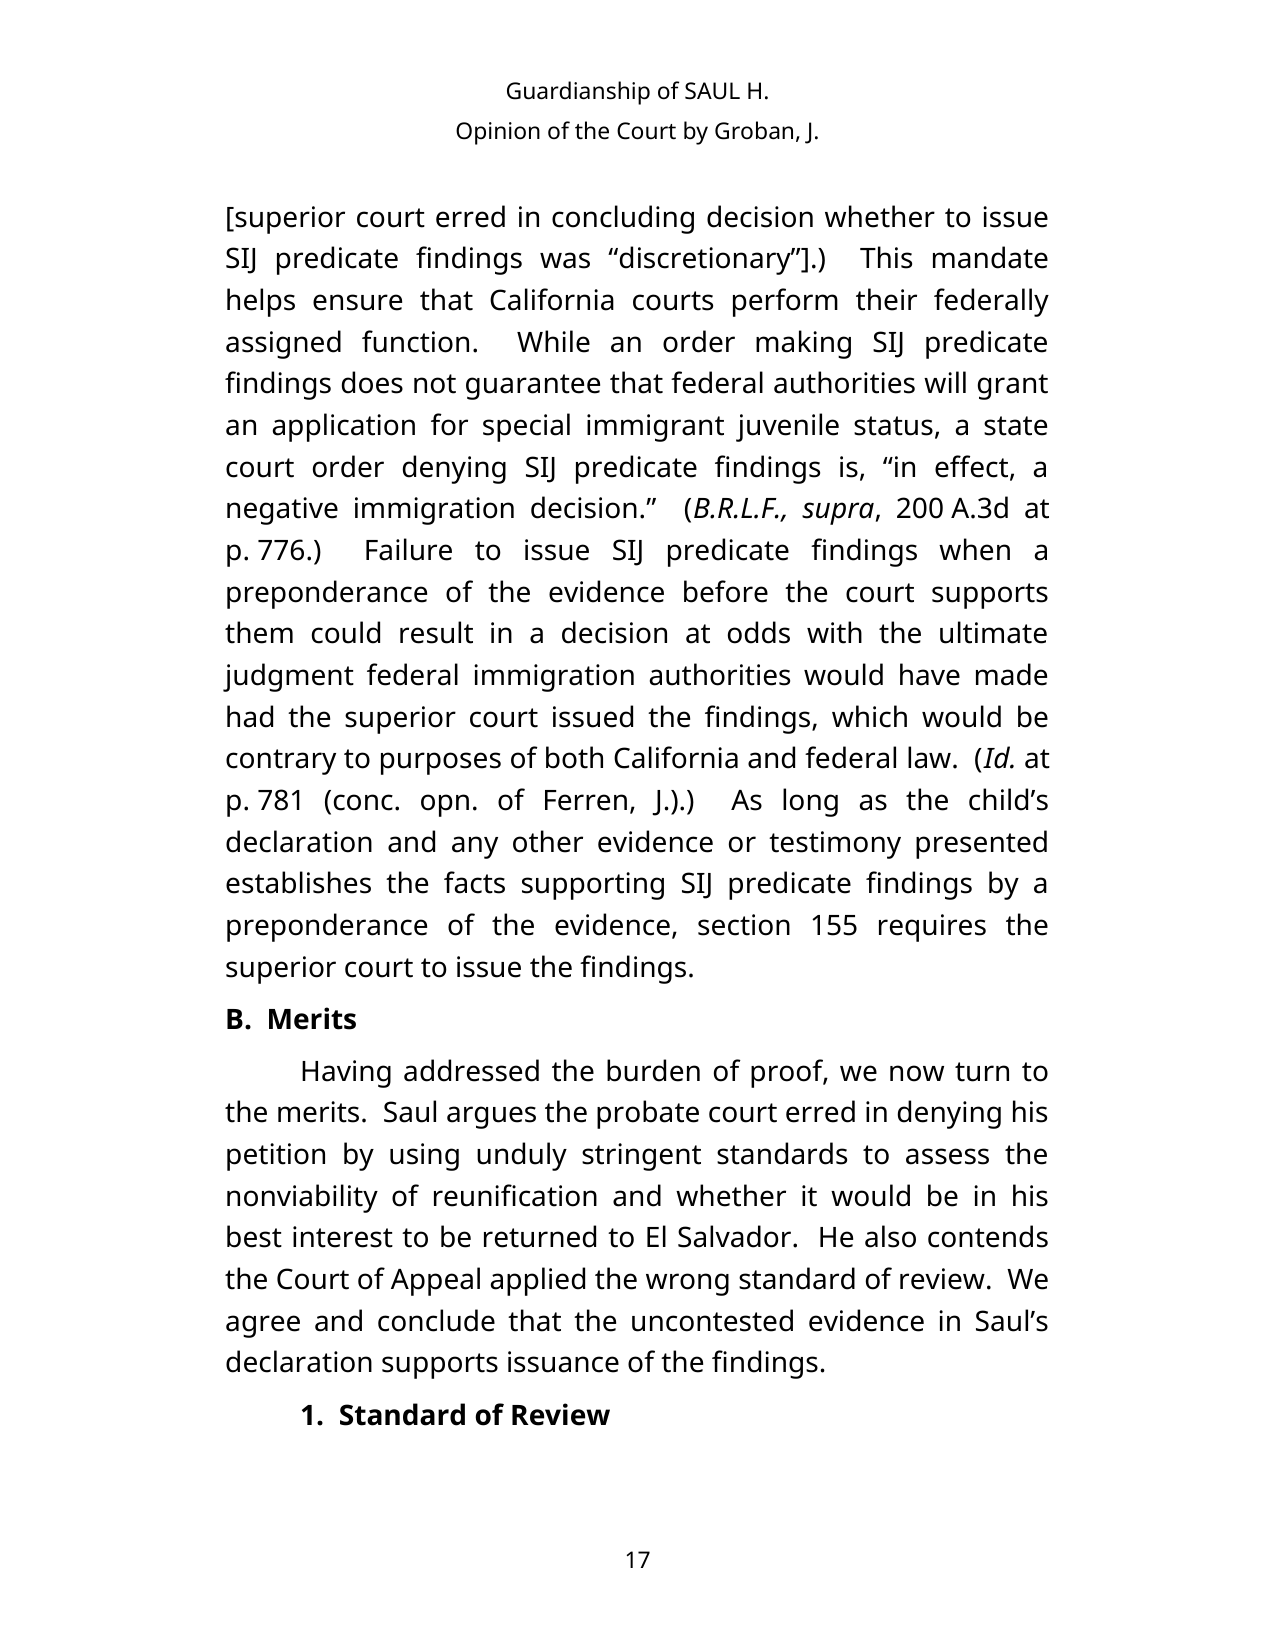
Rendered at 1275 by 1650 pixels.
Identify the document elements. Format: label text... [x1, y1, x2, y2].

text Having addressed the burden of proof, we now turn to the merits. Saul argues the probate court erred in denying his petition by using unduly stringent standards to assess the nonviability of reunification and whether it would be in his best interest to be returned to El Salvador. He also contends the Court of Appeal applied the wrong standard of review. We agree and conclude that the uncontested evidence in Saul’s declaration supports issuance of the findings. [225, 1048, 1050, 1381]
text B. Merits [225, 996, 1050, 1037]
text Third, section 155 provides that the superior court “shall issue” the findings if “there is evidence to support” them. (§ 155, subd. (b)(1).) This language imposes a mandatory duty. (People v. Standish (2006) 38 Cal.4th 858, 869 [“ ‘shall’ ” is presumptively “mandatory and not permissive”].) When the facts a petitioner has established by a preponderance of the evidence support SIJ predicate findings, the superior court must issue these findings; it has no discretion to deny the petition. (See In re Scarlett V. (2021) 72 Cal.App.5th 495, 502 [superior court erred in concluding decision whether to issue SIJ predicate findings was “discretionary”].) This mandate helps ensure that California courts perform their federally assigned function. While an order making SIJ predicate findings does not guarantee that federal authorities will grant an application for special immigrant juvenile status, a state court order denying SIJ predicate findings is, “in effect, a negative immigration decision.” (B.R.L.F., supra, 200 A.3d at p. 776.) Failure to issue SIJ predicate findings when a preponderance of the evidence before the court supports them could result in a decision at odds with the ultimate judgment federal immigration authorities would have made had the superior court issued the findings, which would be contrary to purposes of both California and federal law. (Id. at p. 781 (conc. opn. of Ferren, J.).) As long as the child’s declaration and any other evidence or testimony presented establishes the facts supporting SIJ predicate findings by a preponderance of the evidence, section 155 requires the superior court to issue the findings. [225, 194, 1050, 985]
text 1. Standard of Review [281, 1392, 1050, 1433]
